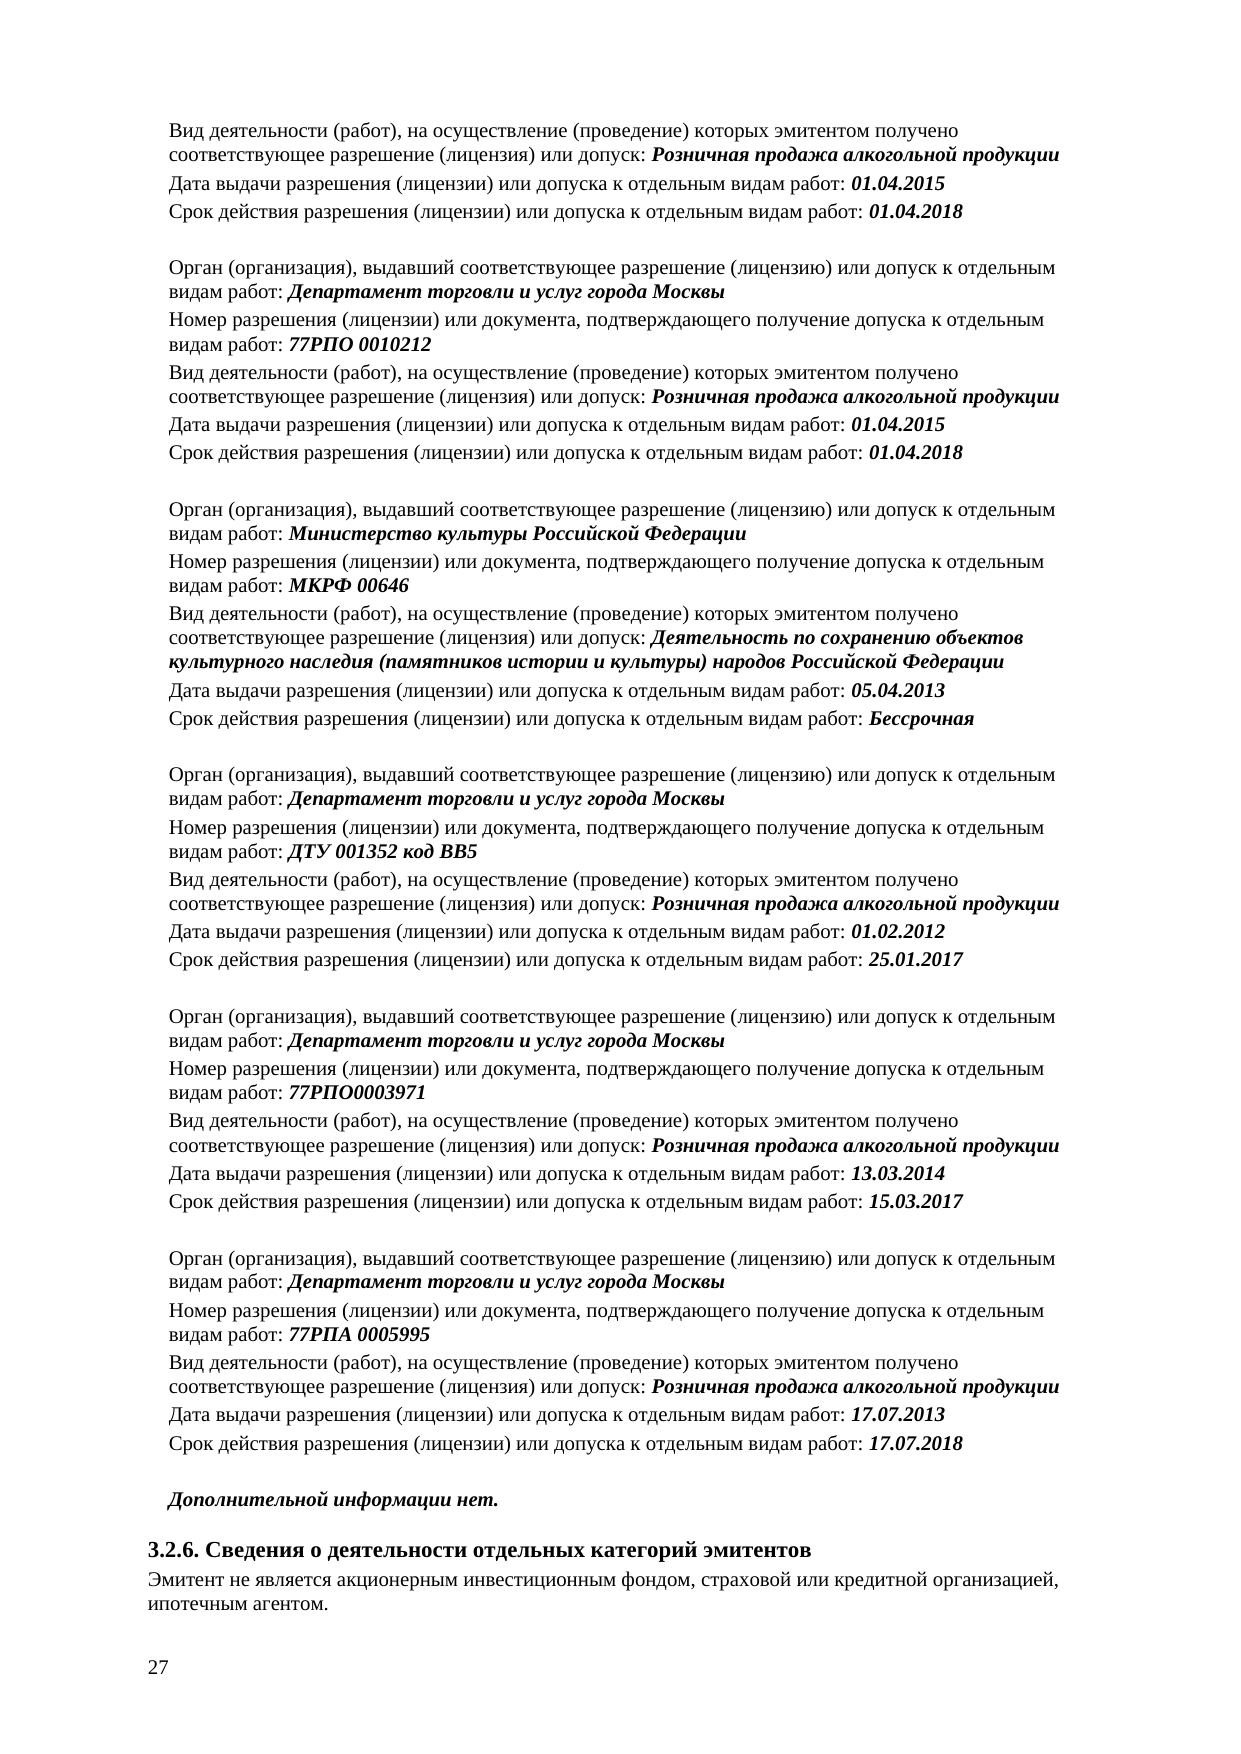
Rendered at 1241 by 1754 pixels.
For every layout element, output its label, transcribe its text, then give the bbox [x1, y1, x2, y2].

text Орган (организация), выдавший соответствующее разрешение (лицензию) или допуск к отдельным видам работ: Департамент торговли и услуг города Москвы [168, 762, 1092, 810]
text Срок действия разрешения (лицензии) или допуска к отдельным видам работ: 17.07.2018 [168, 1431, 1092, 1454]
text Дата выдачи разрешения (лицензии) или допуска к отдельным видам работ: 01.04.2015 [168, 170, 1092, 194]
subtitle 3.2.6. Сведения о деятельности отдельных категорий эмитентов [148, 1536, 1092, 1562]
text Номер разрешения (лицензии) или документа, подтверждающего получение допуска к отдельным видам работ: МКРФ 00646 [168, 549, 1092, 597]
text Эмитент не является акционерным инвестиционным фондом, страховой или кредитной организацией, ипотечным агентом. [148, 1567, 1092, 1615]
text Срок действия разрешения (лицензии) или допуска к отдельным видам работ: 01.04.2018 [168, 440, 1092, 464]
text Номер разрешения (лицензии) или документа, подтверждающего получение допуска к отдельным видам работ: 77РПО0003971 [168, 1056, 1092, 1104]
text Срок действия разрешения (лицензии) или допуска к отдельным видам работ: Бессрочная [168, 706, 1092, 730]
text Дата выдачи разрешения (лицензии) или допуска к отдельным видам работ: 01.02.2012 [168, 919, 1092, 943]
text Срок действия разрешения (лицензии) или допуска к отдельным видам работ: 15.03.2017 [168, 1189, 1092, 1213]
text Орган (организация), выдавший соответствующее разрешение (лицензию) или допуск к отдельным видам работ: Департамент торговли и услуг города Москвы [168, 255, 1092, 303]
text Номер разрешения (лицензии) или документа, подтверждающего получение допуска к отдельным видам работ: ДТУ 001352 код ВВ5 [168, 814, 1092, 863]
text Дата выдачи разрешения (лицензии) или допуска к отдельным видам работ: 17.07.2013 [168, 1402, 1092, 1426]
text Срок действия разрешения (лицензии) или допуска к отдельным видам работ: 25.01.2017 [168, 947, 1092, 971]
text Орган (организация), выдавший соответствующее разрешение (лицензию) или допуск к отдельным видам работ: Министерство культуры Российской Федерации [168, 497, 1092, 545]
text Номер разрешения (лицензии) или документа, подтверждающего получение допуска к отдельным видам работ: 77РПА 0005995 [168, 1298, 1092, 1346]
text Дата выдачи разрешения (лицензии) или допуска к отдельным видам работ: 13.03.2014 [168, 1161, 1092, 1185]
text Дата выдачи разрешения (лицензии) или допуска к отдельным видам работ: 01.04.2015 [168, 412, 1092, 436]
text Вид деятельности (работ), на осуществление (проведение) которых эмитентом получено соответствующее разрешение (лицензия) или допуск: Деятельность по сохранению объектов культурного наследия (памятников истории и культуры) народов Российской Федерации [168, 601, 1092, 673]
text Срок действия разрешения (лицензии) или допуска к отдельным видам работ: 01.04.2018 [168, 199, 1092, 223]
text Дата выдачи разрешения (лицензии) или допуска к отдельным видам работ: 05.04.2013 [168, 678, 1092, 702]
text Номер разрешения (лицензии) или документа, подтверждающего получение допуска к отдельным видам работ: 77РПО 0010212 [168, 307, 1092, 356]
text Орган (организация), выдавший соответствующее разрешение (лицензию) или допуск к отдельным видам работ: Департамент торговли и услуг города Москвы [168, 1004, 1092, 1052]
text Орган (организация), выдавший соответствующее разрешение (лицензию) или допуск к отдельным видам работ: Департамент торговли и услуг города Москвы [168, 1245, 1092, 1293]
text Дополнительной информации нет. [168, 1487, 1092, 1511]
